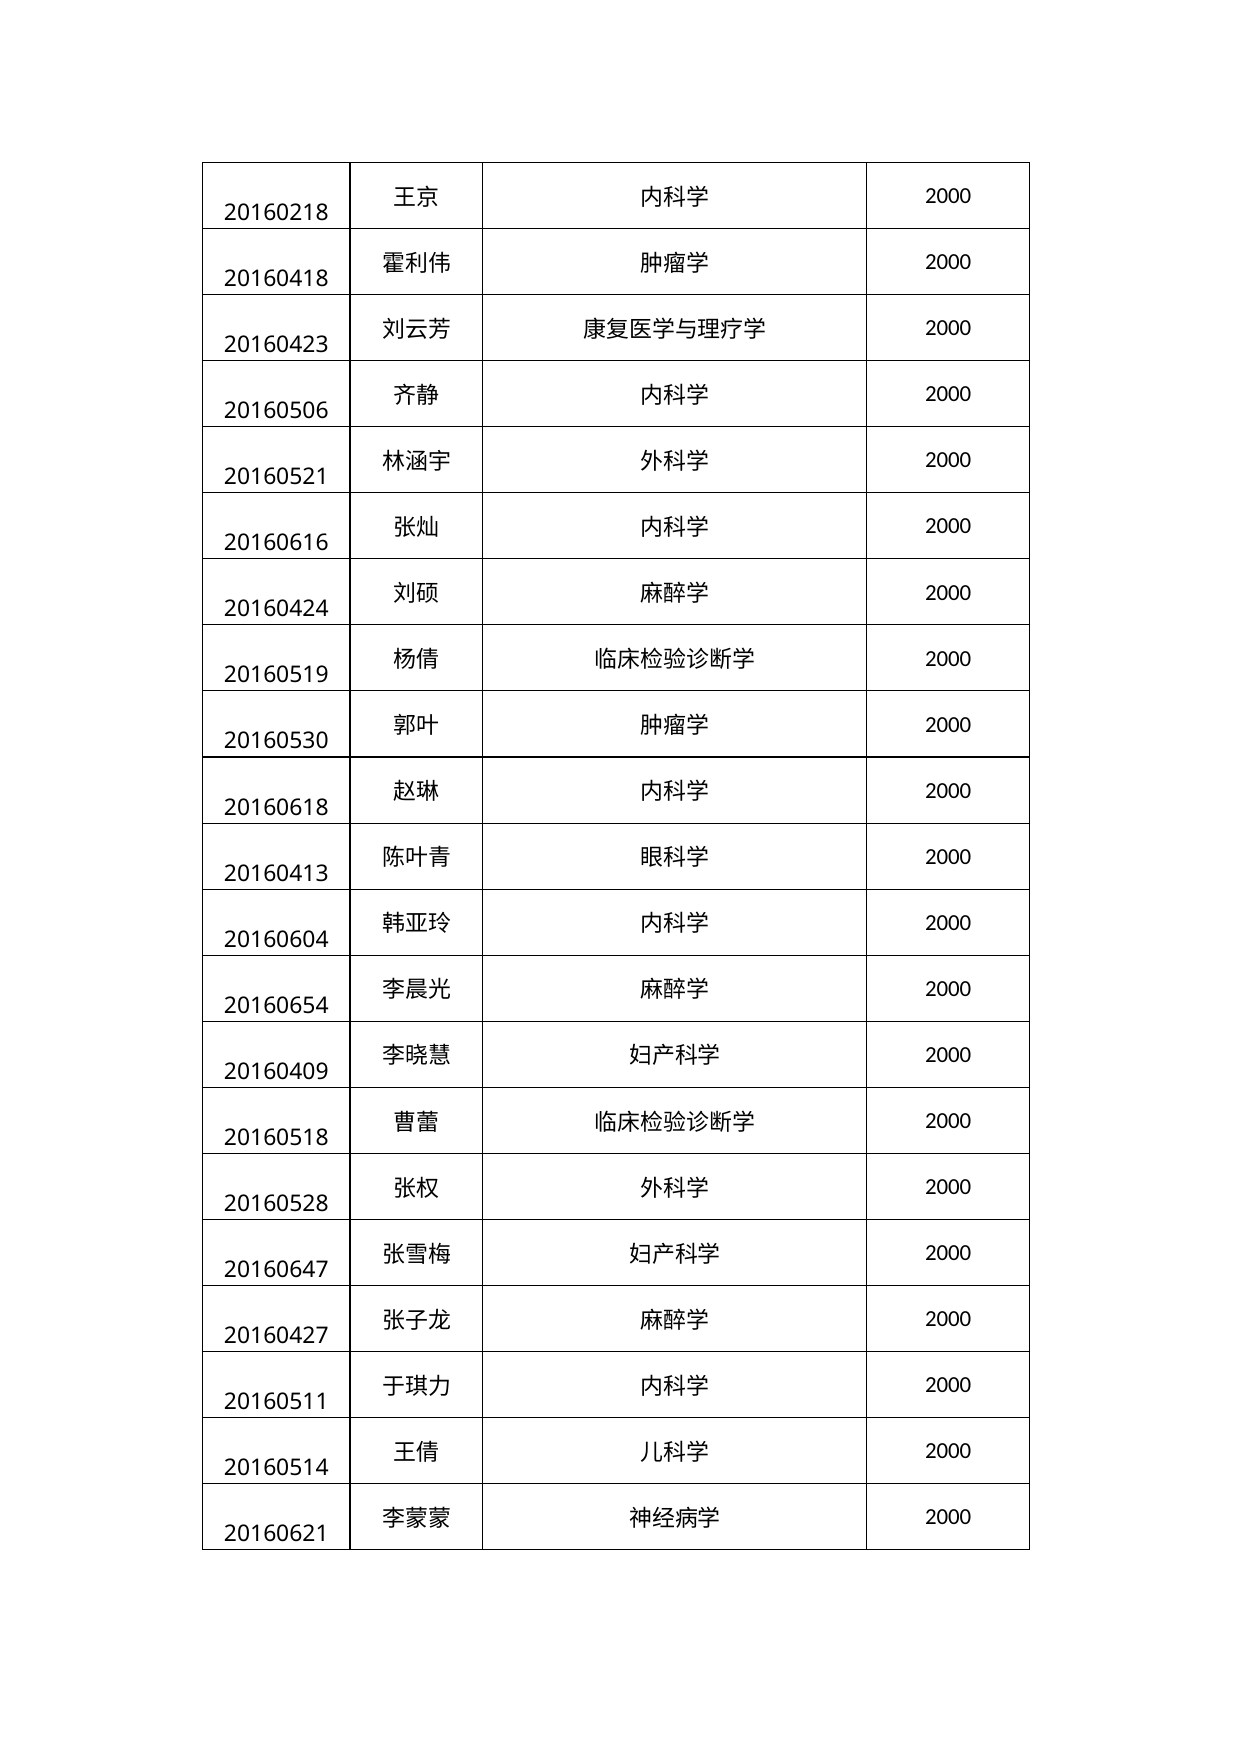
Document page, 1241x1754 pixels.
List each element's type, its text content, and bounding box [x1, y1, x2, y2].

table_cell 2000 [867, 1484, 1029, 1549]
table_cell 2000 [867, 1286, 1029, 1351]
table_cell 神经病学 [483, 1484, 866, 1549]
table_cell 刘硕 [351, 559, 482, 624]
table_cell 外科学 [483, 1154, 866, 1219]
table_cell 妇产科学 [483, 1220, 866, 1285]
table_cell 张灿 [351, 493, 482, 558]
table_cell 眼科学 [483, 824, 866, 888]
table_cell 2000 [867, 758, 1029, 822]
table_cell 20160218 [203, 163, 349, 228]
table_cell 霍利伟 [351, 229, 482, 294]
table_cell 20160616 [203, 493, 349, 558]
table_cell 2000 [867, 824, 1029, 888]
table_cell 2000 [867, 1220, 1029, 1285]
table_cell 20160618 [203, 758, 349, 822]
table_cell 临床检验诊断学 [483, 625, 866, 690]
table_cell 2000 [867, 427, 1029, 492]
table_cell 2000 [867, 1022, 1029, 1087]
table_cell 曹蕾 [351, 1088, 482, 1153]
table_cell 20160604 [203, 890, 349, 954]
table_cell 20160424 [203, 559, 349, 624]
table_cell 20160506 [203, 361, 349, 426]
table_cell 20160621 [203, 1484, 349, 1549]
table_cell 2000 [867, 1088, 1029, 1153]
table_cell 20160423 [203, 295, 349, 360]
table_cell 2000 [867, 625, 1029, 690]
table_cell 麻醉学 [483, 1286, 866, 1351]
table_cell 20160427 [203, 1286, 349, 1351]
table_cell 内科学 [483, 493, 866, 558]
table_cell 郭叶 [351, 691, 482, 756]
table_cell 儿科学 [483, 1418, 866, 1483]
table_cell 陈叶青 [351, 824, 482, 888]
table_cell 麻醉学 [483, 956, 866, 1021]
table_cell 康复医学与理疗学 [483, 295, 866, 360]
table_cell 2000 [867, 1418, 1029, 1483]
table_cell 杨倩 [351, 625, 482, 690]
table_cell 刘云芳 [351, 295, 482, 360]
table_cell 20160647 [203, 1220, 349, 1285]
table_cell 20160528 [203, 1154, 349, 1219]
table_cell 内科学 [483, 1352, 866, 1417]
table_cell 麻醉学 [483, 559, 866, 624]
table_cell 齐静 [351, 361, 482, 426]
table_cell 肿瘤学 [483, 229, 866, 294]
table_cell 2000 [867, 1352, 1029, 1417]
table_cell 王京 [351, 163, 482, 228]
table_cell 李蒙蒙 [351, 1484, 482, 1549]
table_cell 2000 [867, 956, 1029, 1021]
table_cell 20160518 [203, 1088, 349, 1153]
table_cell 张雪梅 [351, 1220, 482, 1285]
table_cell 20160521 [203, 427, 349, 492]
table_cell 2000 [867, 493, 1029, 558]
table_cell 2000 [867, 229, 1029, 294]
table_cell 20160530 [203, 691, 349, 756]
table_cell 20160413 [203, 824, 349, 888]
table_cell 20160519 [203, 625, 349, 690]
table_cell 20160418 [203, 229, 349, 294]
table_cell 内科学 [483, 361, 866, 426]
table_cell 张子龙 [351, 1286, 482, 1351]
table_cell 张权 [351, 1154, 482, 1219]
table_cell 内科学 [483, 890, 866, 954]
table_cell 内科学 [483, 758, 866, 822]
table_cell 赵琳 [351, 758, 482, 822]
table_cell 2000 [867, 1154, 1029, 1219]
table_cell 20160654 [203, 956, 349, 1021]
table_cell 肿瘤学 [483, 691, 866, 756]
table_cell 外科学 [483, 427, 866, 492]
table_cell 2000 [867, 691, 1029, 756]
table_cell 20160409 [203, 1022, 349, 1087]
table_cell 林涵宇 [351, 427, 482, 492]
table_cell 李晨光 [351, 956, 482, 1021]
table_cell 2000 [867, 295, 1029, 360]
table_cell 20160514 [203, 1418, 349, 1483]
table_cell 2000 [867, 163, 1029, 228]
table_cell 内科学 [483, 163, 866, 228]
table_cell 2000 [867, 890, 1029, 954]
table_cell 王倩 [351, 1418, 482, 1483]
table_cell 2000 [867, 559, 1029, 624]
table_cell 妇产科学 [483, 1022, 866, 1087]
table_cell 李晓慧 [351, 1022, 482, 1087]
table_cell 韩亚玲 [351, 890, 482, 954]
table_cell 于琪力 [351, 1352, 482, 1417]
table_cell 临床检验诊断学 [483, 1088, 866, 1153]
table_cell 2000 [867, 361, 1029, 426]
table_cell 20160511 [203, 1352, 349, 1417]
